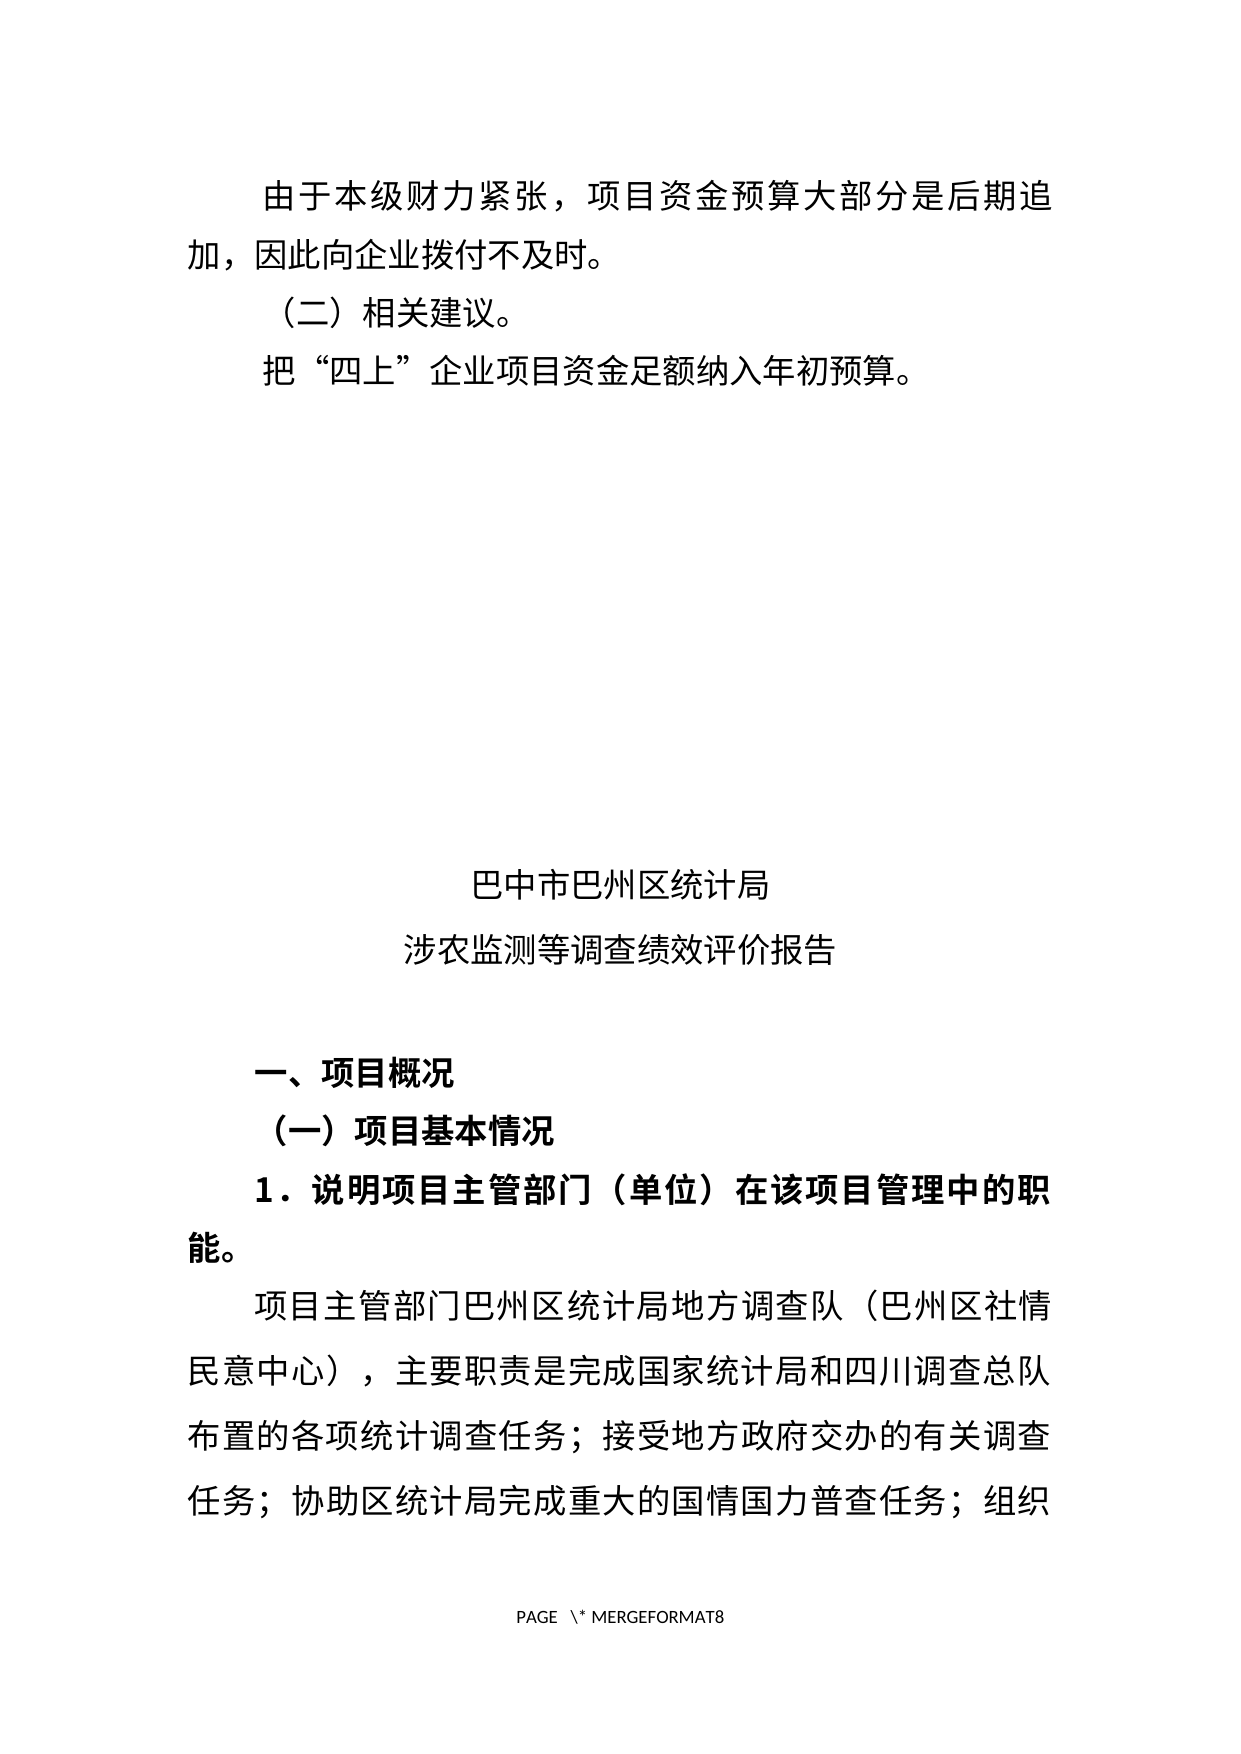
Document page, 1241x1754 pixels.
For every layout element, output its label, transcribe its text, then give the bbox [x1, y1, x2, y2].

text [187, 1272, 1053, 1532]
text 把“四上”企业项目资金足额纳入年初预算。 [187, 337, 1053, 395]
text 由于本级财力紧张，项目资金预算大部分是后期追加，因此向企业拨付不及时。 [187, 162, 1053, 279]
text （二）相关建议。 [187, 279, 1053, 337]
text （一）项目基本情况 [187, 1097, 1053, 1155]
text 一、项目概况 [187, 1039, 1053, 1097]
subtitle 巴中市巴州区统计局 [187, 850, 1053, 915]
subtitle 涉农监测等调查绩效评价报告 [187, 915, 1053, 980]
text 1．说明项目主管部门（单位）在该项目管理中的职能。 [187, 1155, 1053, 1272]
